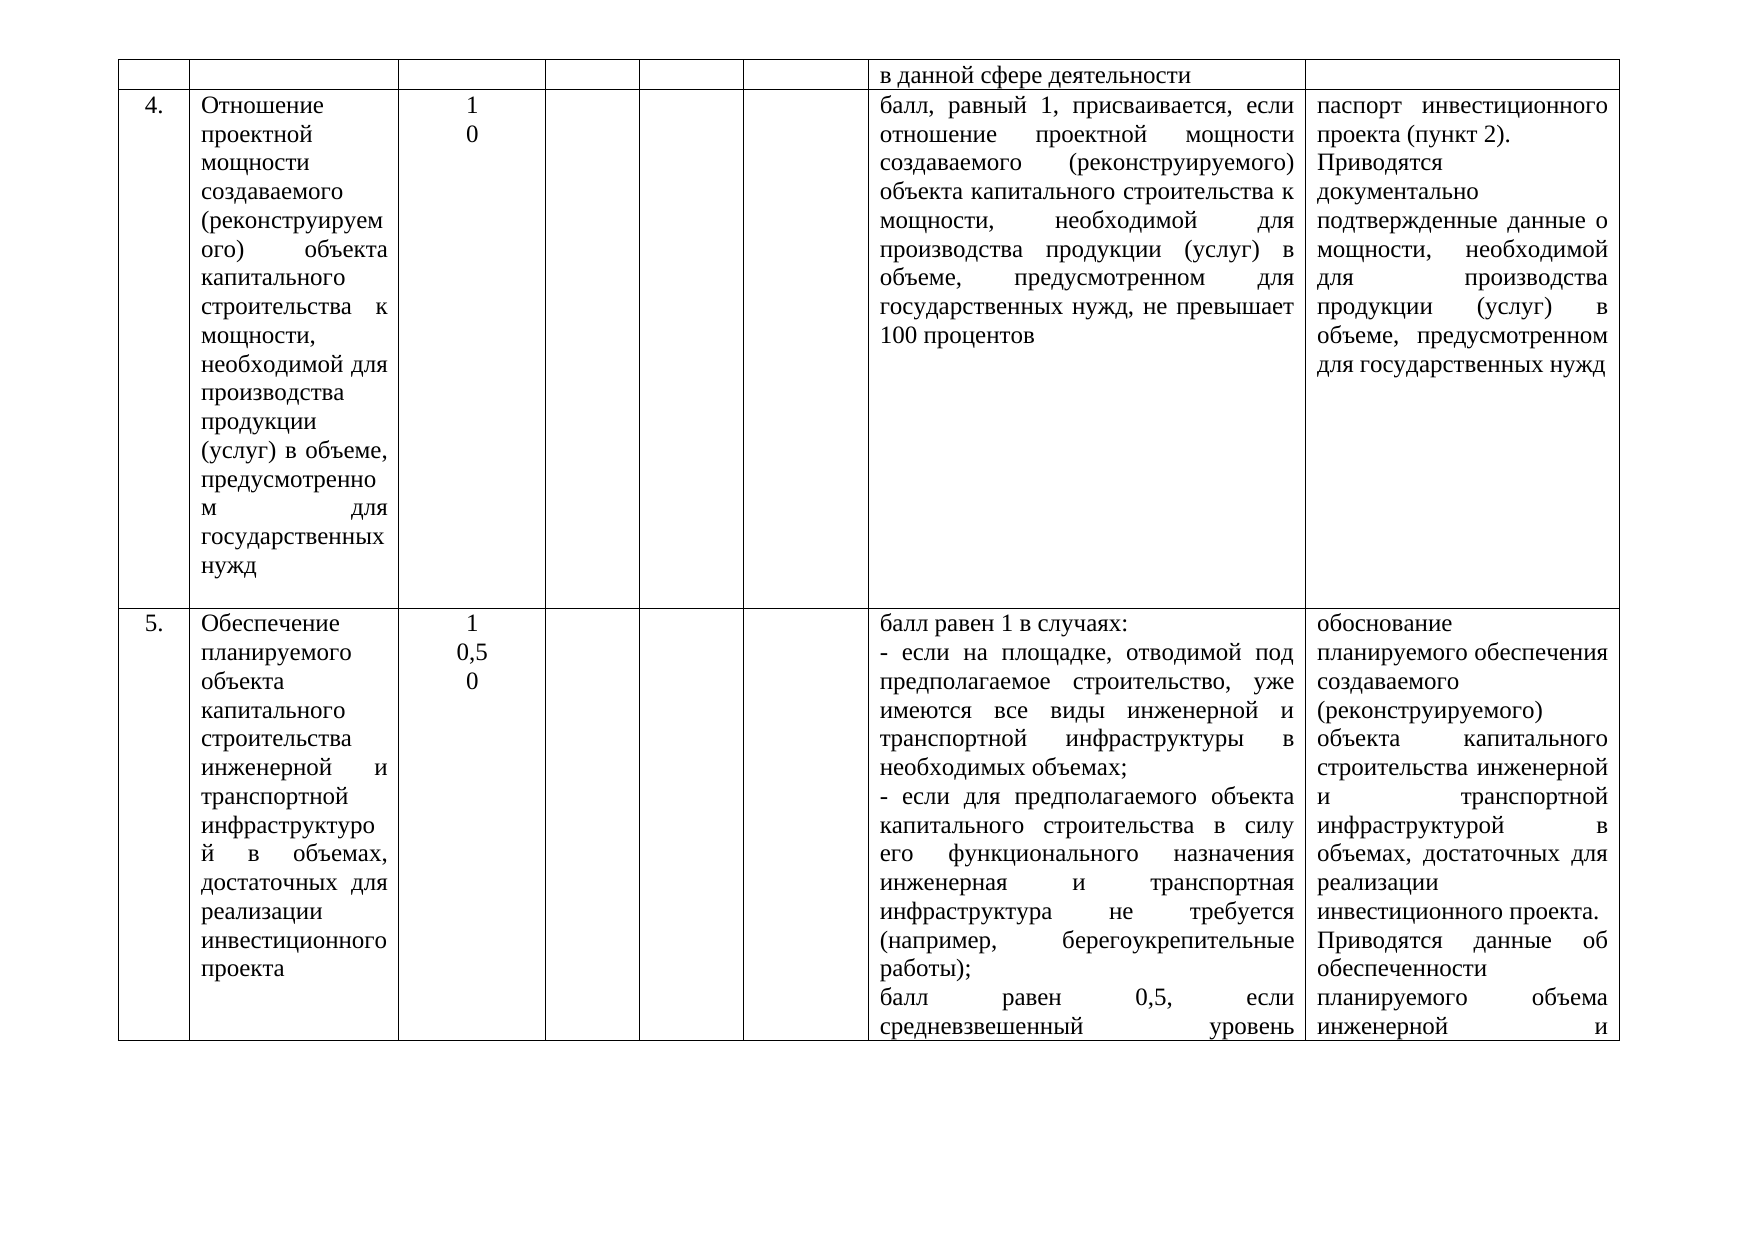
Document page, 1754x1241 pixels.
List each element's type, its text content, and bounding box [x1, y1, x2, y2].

table_cell [640, 90, 743, 607]
table_cell 5. [119, 609, 189, 1040]
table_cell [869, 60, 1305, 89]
table_cell балл, равный 1, присваивается, если отношение проектной мощности создаваемого (реконструируемого) объекта капитального строительства к мощности, необходимой для производства продукции (услуг) в объеме, предусмотренном для государственных нужд, не превышает 100 процентов [869, 90, 1305, 607]
table_cell [640, 609, 743, 1040]
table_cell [1306, 609, 1619, 1040]
table_cell [546, 90, 639, 607]
table_cell [546, 60, 639, 89]
table_cell [744, 609, 868, 1040]
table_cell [190, 609, 398, 1040]
table_cell [119, 60, 189, 89]
table_cell [744, 90, 868, 607]
table_cell [744, 60, 868, 89]
table_cell [546, 609, 639, 1040]
table_cell 1 0,5 0 [399, 609, 545, 1040]
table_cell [869, 609, 1305, 1040]
table_cell 4. [119, 90, 189, 607]
table_cell 1 0 [399, 90, 545, 607]
table_cell [640, 60, 743, 89]
table_cell [1306, 60, 1619, 89]
table_cell [190, 60, 398, 89]
table_cell паспорт инвестиционного проекта (пункт 2). Приводятся документально подтвержденные данные о мощности, необходимой для производства продукции (услуг) в объеме, предусмотренном для государственных нужд [1306, 90, 1619, 607]
table_cell Отношение проектной мощности создаваемого (реконструируемого) объекта капитального строительства к мощности, необходимой для производства продукции (услуг) в объеме, предусмотренном для государственных нужд [190, 90, 398, 607]
table_cell [399, 60, 545, 89]
